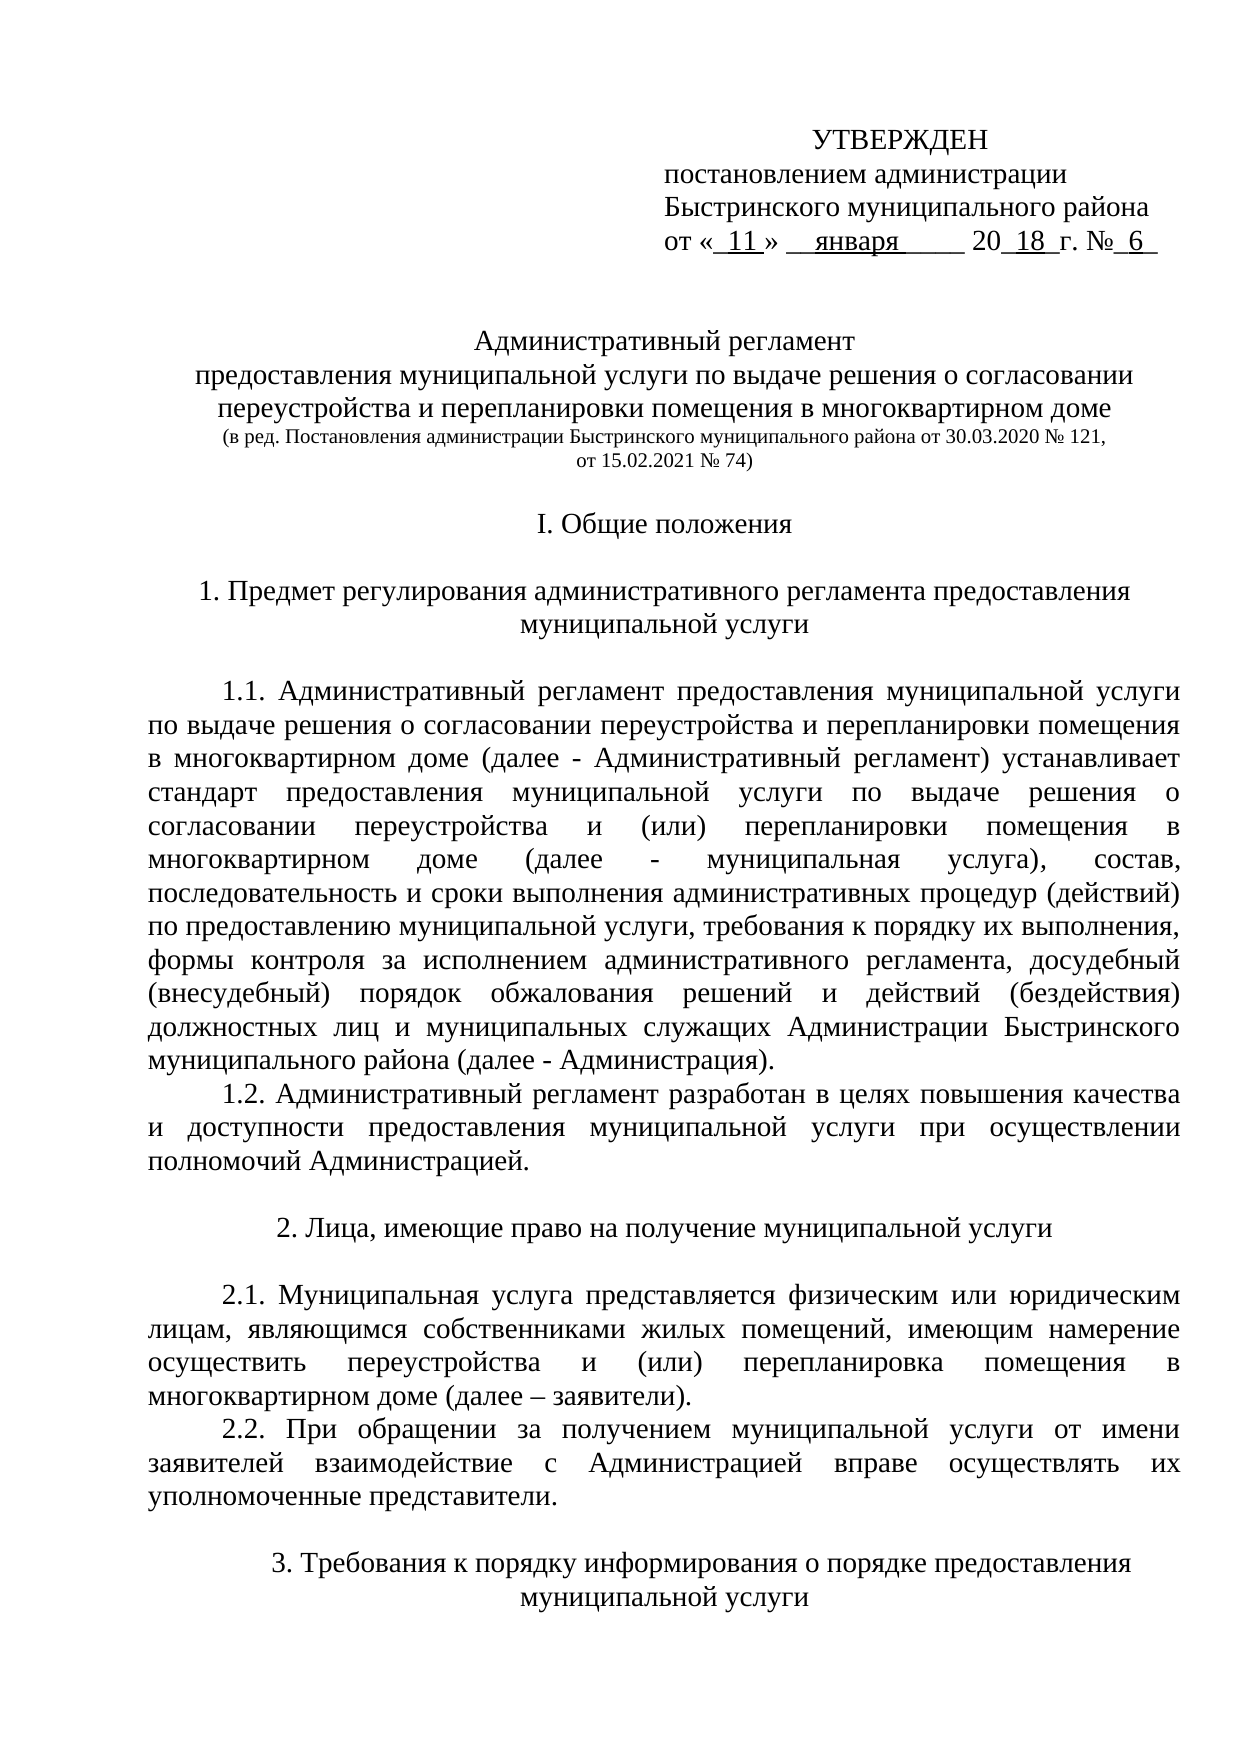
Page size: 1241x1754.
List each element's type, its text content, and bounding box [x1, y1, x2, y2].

text 1. Предмет регулирования административного регламента предоставления муниципальной услуги [148, 573, 1181, 640]
text Административный регламент [148, 323, 1181, 357]
text 1.1. Административный регламент предоставления муниципальной услуги по выдаче решения о согласовании переустройства и перепланировки помещения в многоквартирном доме (далее - Административный регламент) устанавливает стандарт предоставления муниципальной услуги по выдаче решения о согласовании переустройства и (или) перепланировки помещения в многоквартирном доме (далее - муниципальная услуга), состав, последовательность и сроки выполнения административных процедур (действий) по предоставлению муниципальной услуги, требования к порядку их выполнения, формы контроля за исполнением административного регламента, досудебный (внесудебный) порядок обжалования решений и действий (бездействия) должностных лиц и муниципальных служащих Администрации Быстринского муниципального района (далее - Администрация). [148, 673, 1181, 1076]
text от «_11 » __января ____ 20_18_г. №_6_ [148, 223, 1181, 256]
text предоставления муниципальной услуги по выдаче решения о согласовании переустройства и перепланировки помещения в многоквартирном доме [148, 357, 1181, 424]
text 2. Лица, имеющие право на получение муниципальной услуги [148, 1210, 1181, 1244]
text УТВЕРЖДЕН [148, 122, 1181, 156]
text 2.2. При обращении за получением муниципальной услуги от имени заявителей взаимодействие с Администрацией вправе осуществлять их уполномоченные представители. [148, 1411, 1181, 1512]
text Быстринского муниципального района [148, 189, 1181, 223]
text от 15.02.2021 № 74) [148, 448, 1181, 472]
text постановлением администрации [148, 156, 1181, 189]
text I. Общие положения [148, 506, 1181, 539]
text 1.2. Административный регламент разработан в целях повышения качества и доступности предоставления муниципальной услуги при осуществлении полномочий Администрацией. [148, 1076, 1181, 1177]
text 3. Требования к порядку информирования о порядке предоставления муниципальной услуги [148, 1546, 1181, 1613]
text (в ред. Постановления администрации Быстринского муниципального района от 30.03.2020 № 121, [148, 424, 1181, 448]
text 2.1. Муниципальная услуга представляется физическим или юридическим лицам, являющимся собственниками жилых помещений, имеющим намерение осуществить переустройства и (или) перепланировка помещения в многоквартирном доме (далее – заявители). [148, 1277, 1181, 1411]
